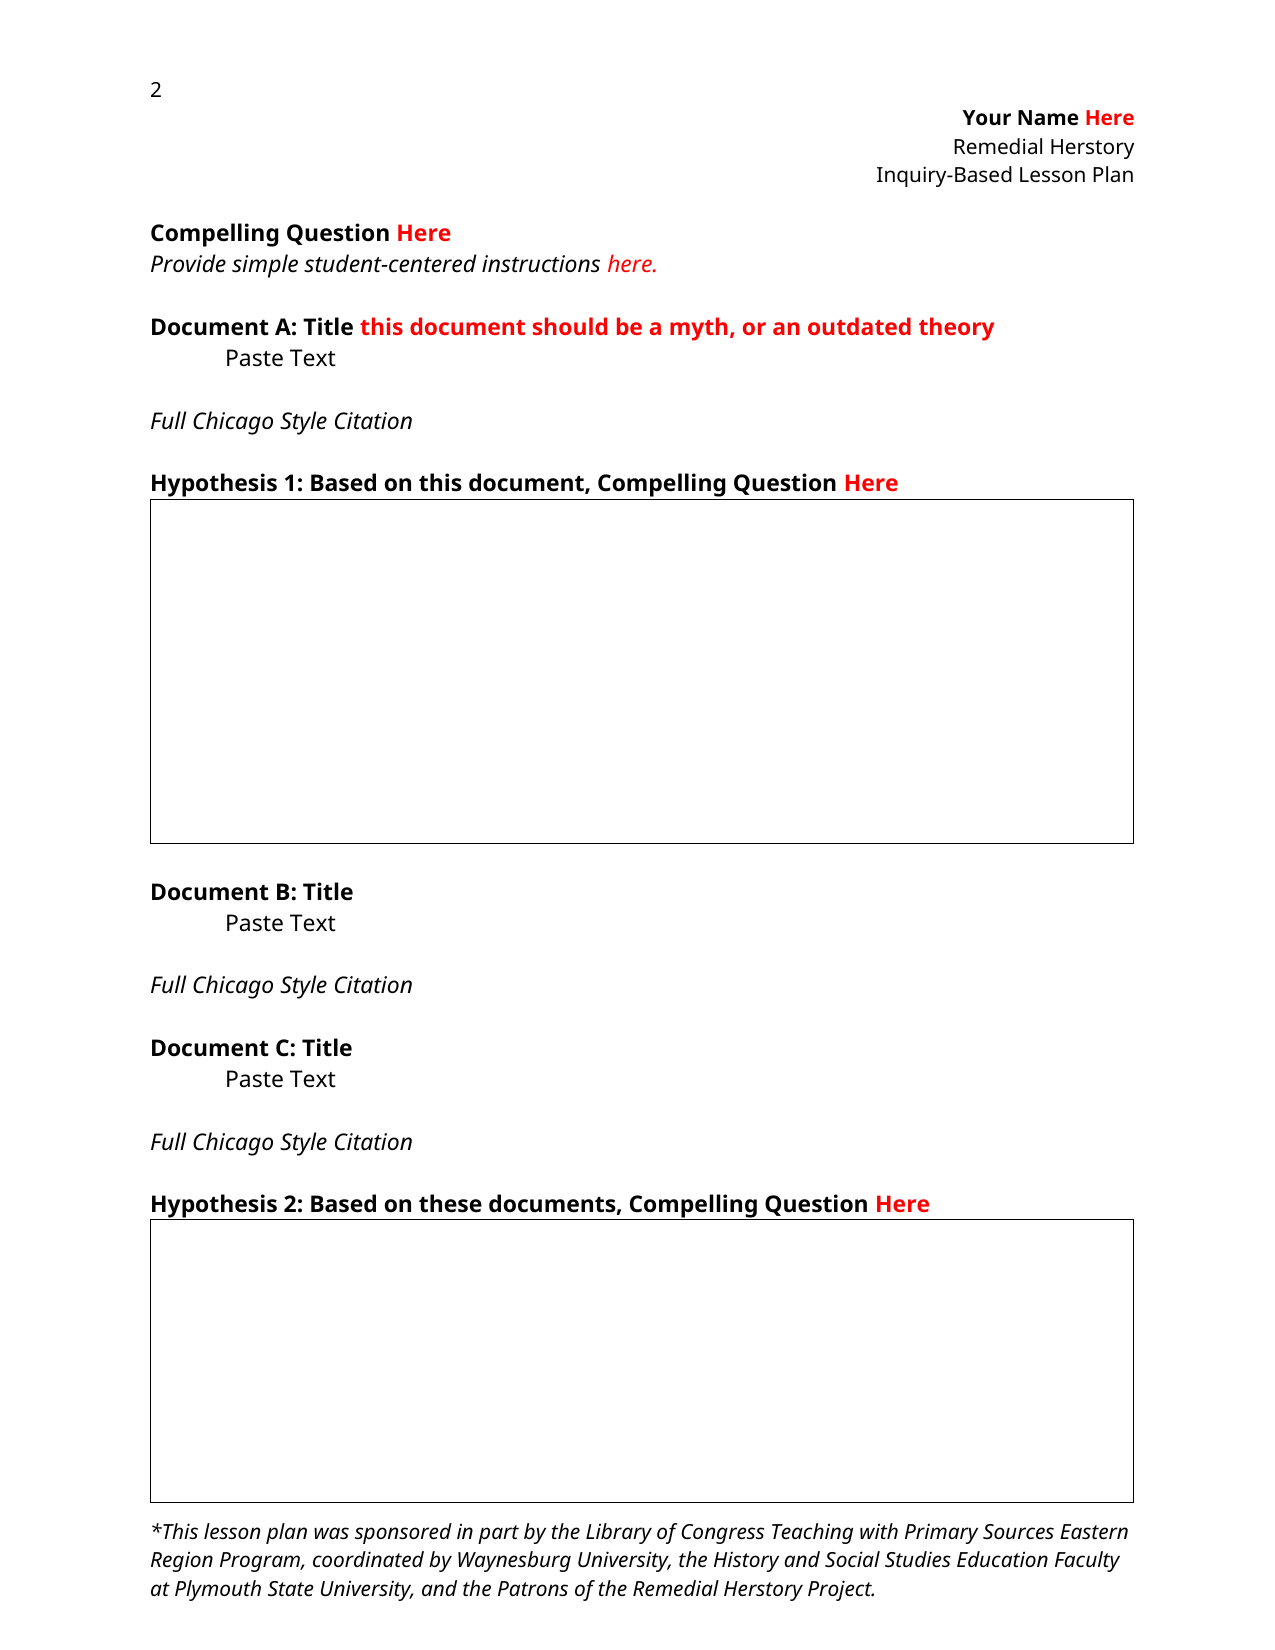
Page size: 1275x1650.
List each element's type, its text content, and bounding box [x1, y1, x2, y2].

text Paste Text [150, 907, 1134, 938]
text Compelling Question Here [150, 217, 1134, 248]
text Paste Text [150, 1063, 1134, 1094]
text Hypothesis 1: Based on this document, Compelling Question Here [150, 467, 1134, 498]
text Document C: Title [150, 1032, 1134, 1063]
table_header [151, 500, 1133, 843]
text Full Chicago Style Citation [150, 969, 1134, 1001]
text Full Chicago Style Citation [150, 405, 1134, 436]
text Full Chicago Style Citation [150, 1126, 1134, 1157]
text Paste Text [150, 342, 1134, 373]
text Hypothesis 2: Based on these documents, Compelling Question Here [150, 1188, 1134, 1219]
text Document B: Title [150, 876, 1134, 907]
text Provide simple student-centered instructions here. [150, 248, 1134, 280]
text Document A: Title this document should be a myth, or an outdated theory [150, 311, 1134, 342]
table_header [151, 1220, 1133, 1502]
